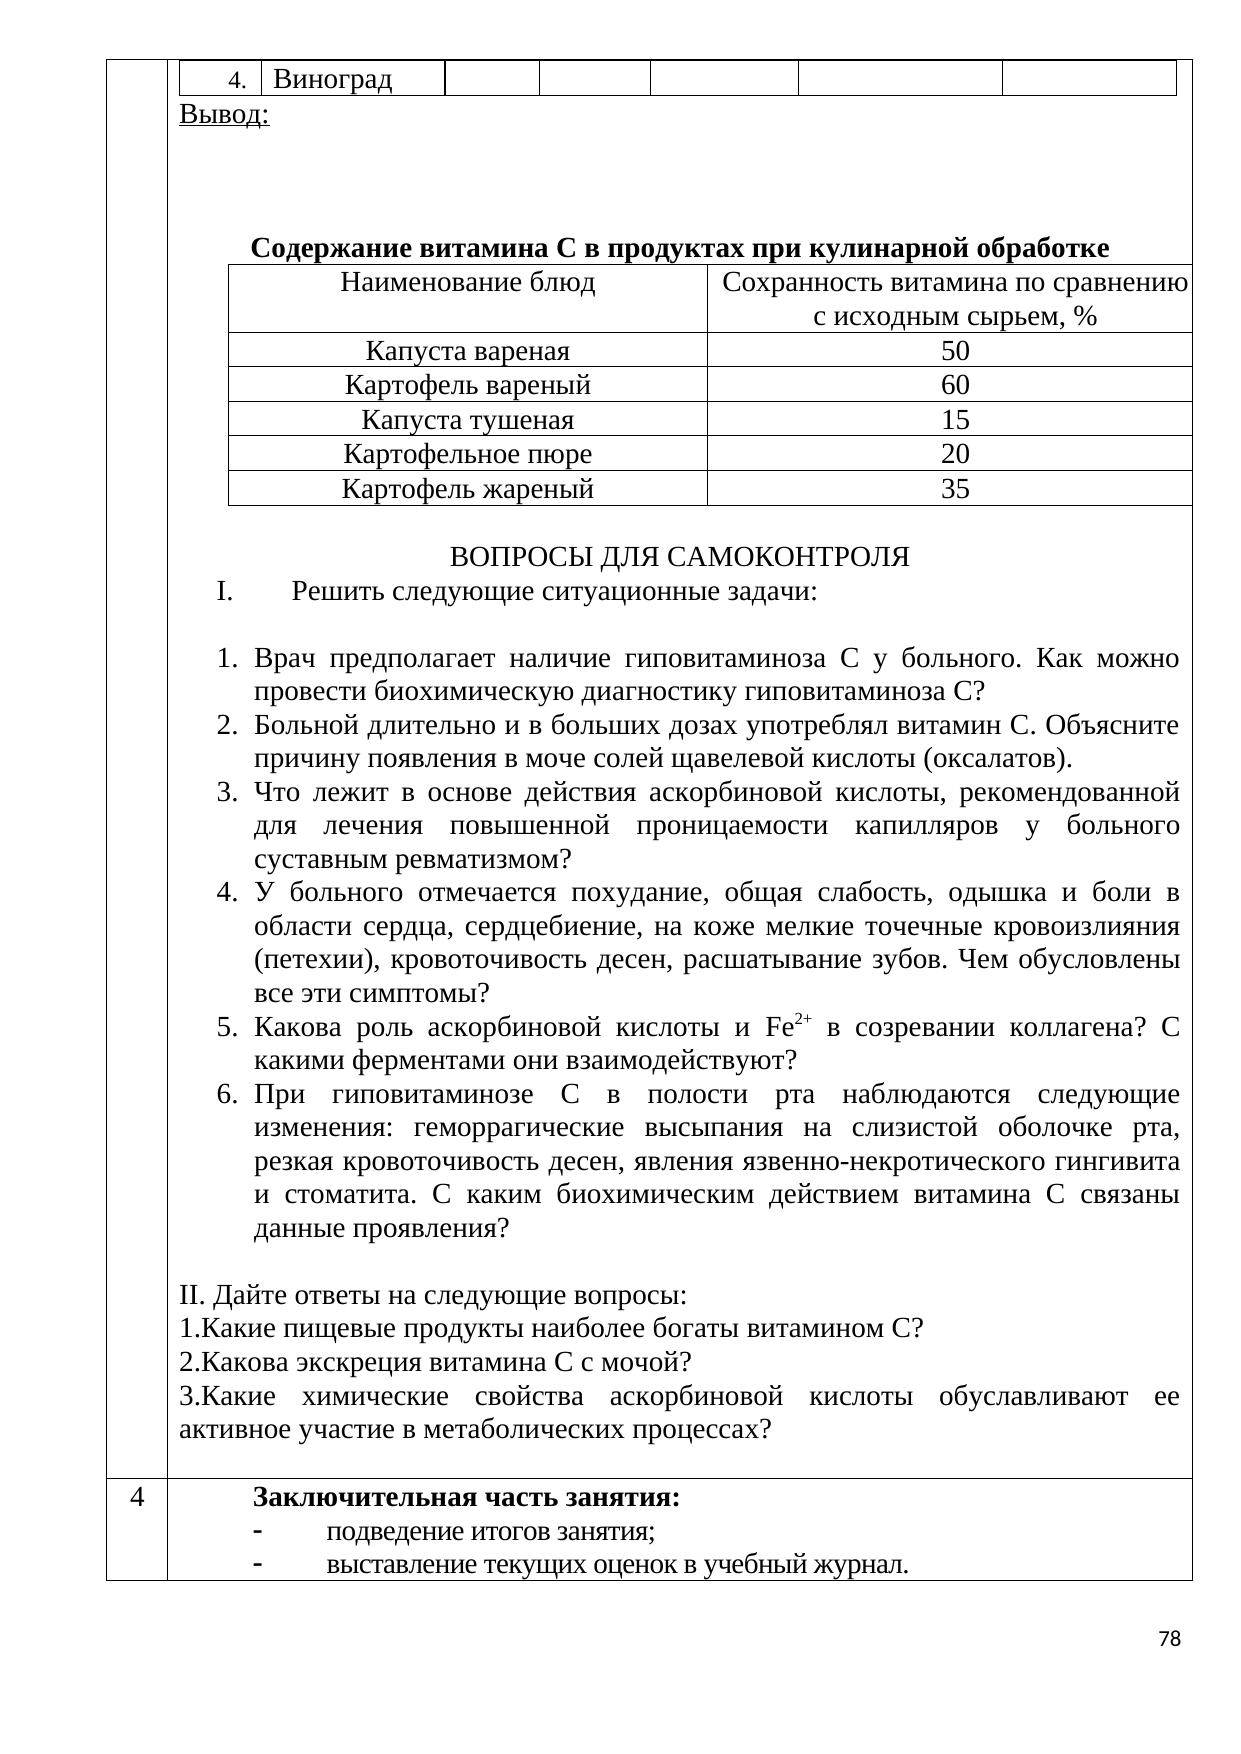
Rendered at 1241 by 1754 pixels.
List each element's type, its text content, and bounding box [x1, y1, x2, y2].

table_cell Заключительная часть занятия: подведение итогов занятия; выставление текущих оценок в учебный журнал. [168, 1479, 1192, 1580]
table_cell 3 [107, 60, 167, 1478]
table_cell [168, 60, 1192, 1478]
table_cell 4 [107, 1479, 167, 1580]
